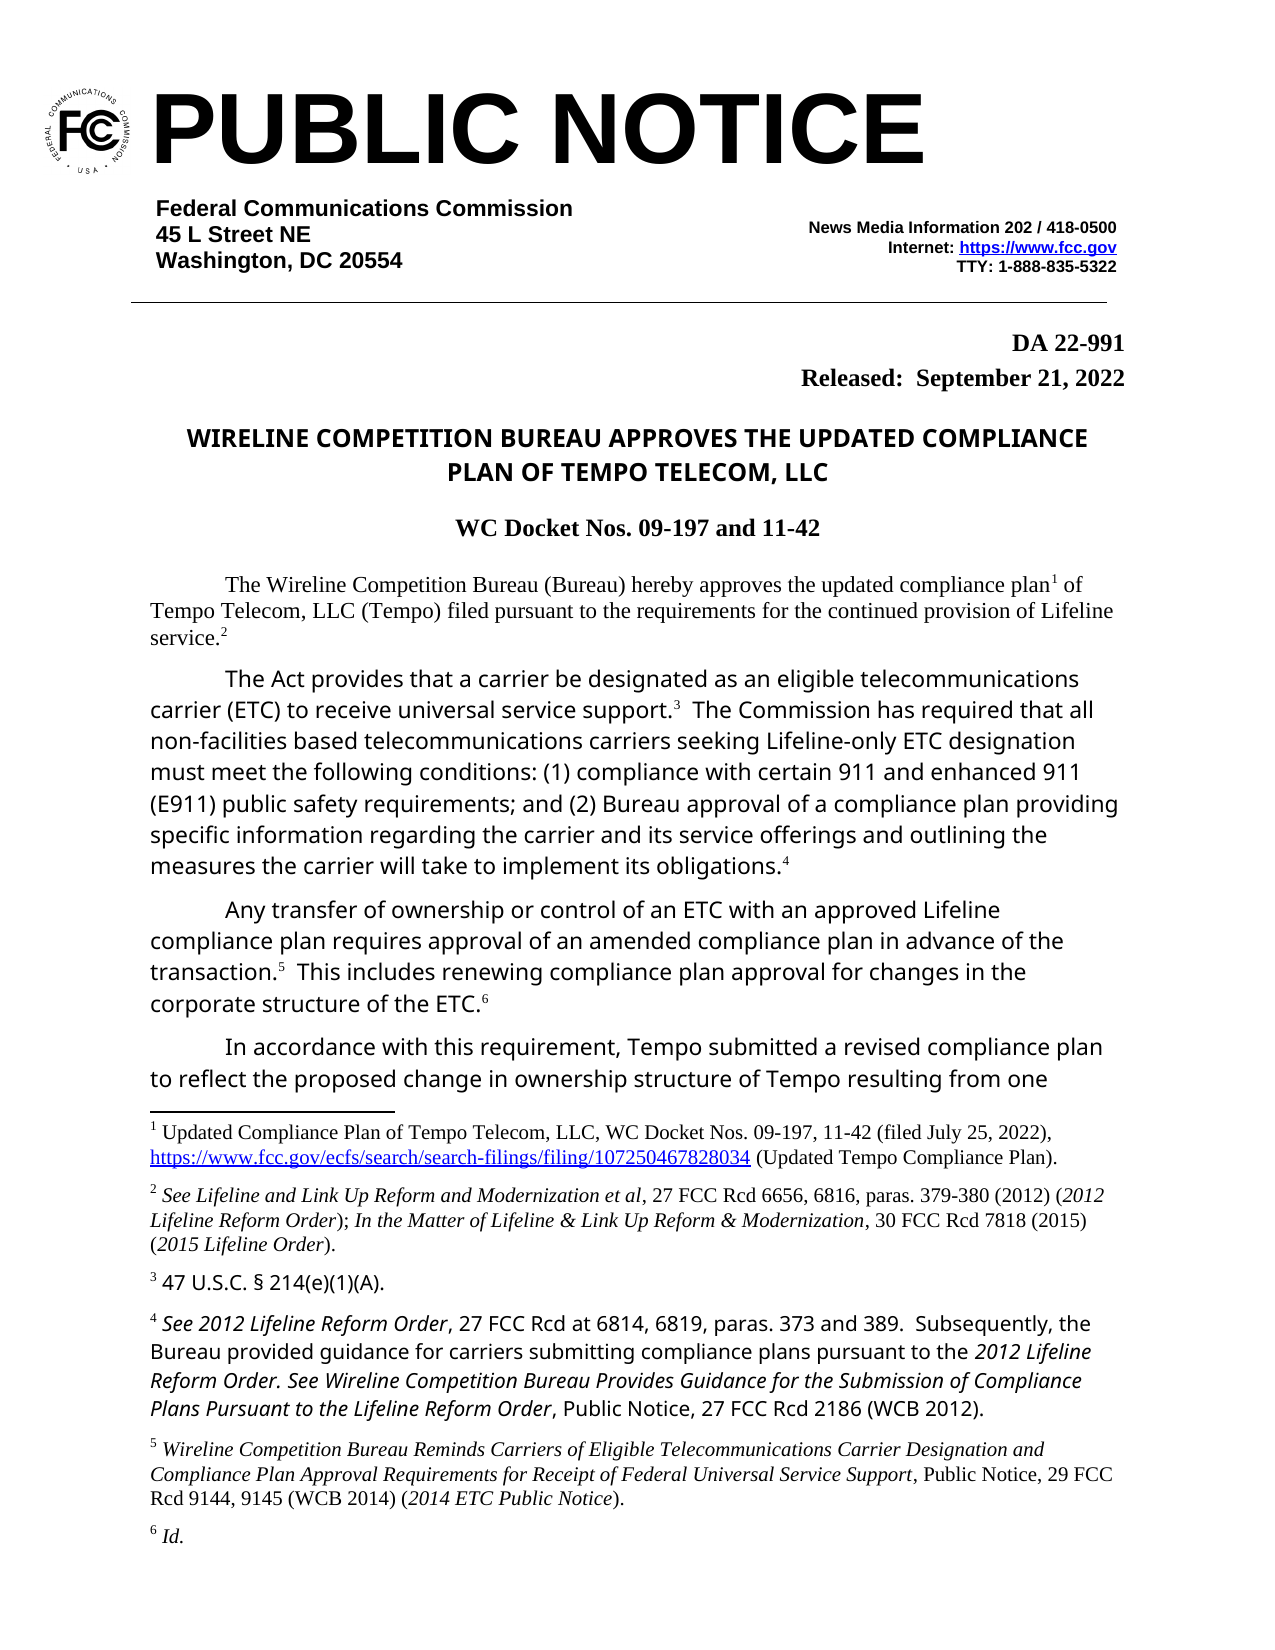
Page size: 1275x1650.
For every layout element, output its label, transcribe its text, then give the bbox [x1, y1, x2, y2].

text DA 22-991 [150, 328, 1125, 357]
text Released: September 21, 2022 [150, 363, 1125, 392]
text The Act provides that a carrier be designated as an eligible telecommunications carrier (ETC) to receive universal service support. The Commission has required that all non-facilities based telecommunications carriers seeking Lifeline-only ETC designation must meet the following conditions: (1) compliance with certain 911 and enhanced 911 (E911) public safety requirements; and (2) Bureau approval of a compliance plan providing specific information regarding the carrier and its service offerings and outlining the measures the carrier will take to implement its obligations. [150, 663, 1125, 881]
text WC Docket Nos. 09-197 and 11-42 [150, 513, 1125, 542]
text Wireline Competition Bureau Approves The updated Compliance Plan Of tempo telecom, llc [150, 420, 1125, 488]
text In accordance with this requirement, Tempo submitted a revised compliance plan to reflect the proposed change in ownership structure of Tempo resulting from one transaction (the BR Transaction), the resulting ownership structure associated with a second transaction (the BullsEye Transaction), and to otherwise update Tempo’s Compliance Plan to describe the measures Tempo has implemented to comply with the rules and regulations of the Commission governing the provision of prepaid wireless Lifeline services since Tempo’s original Compliance Plan was previously approved. [150, 1031, 1125, 1094]
text Any transfer of ownership or control of an ETC with an approved Lifeline compliance plan requires approval of an amended compliance plan in advance of the transaction. This includes renewing compliance plan approval for changes in the corporate structure of the ETC. [150, 894, 1125, 1019]
text The Wireline Competition Bureau (Bureau) hereby approves the updated compliance plan of Tempo Telecom, LLC (Tempo) filed pursuant to the requirements for the continued provision of Lifeline service. [150, 571, 1125, 650]
